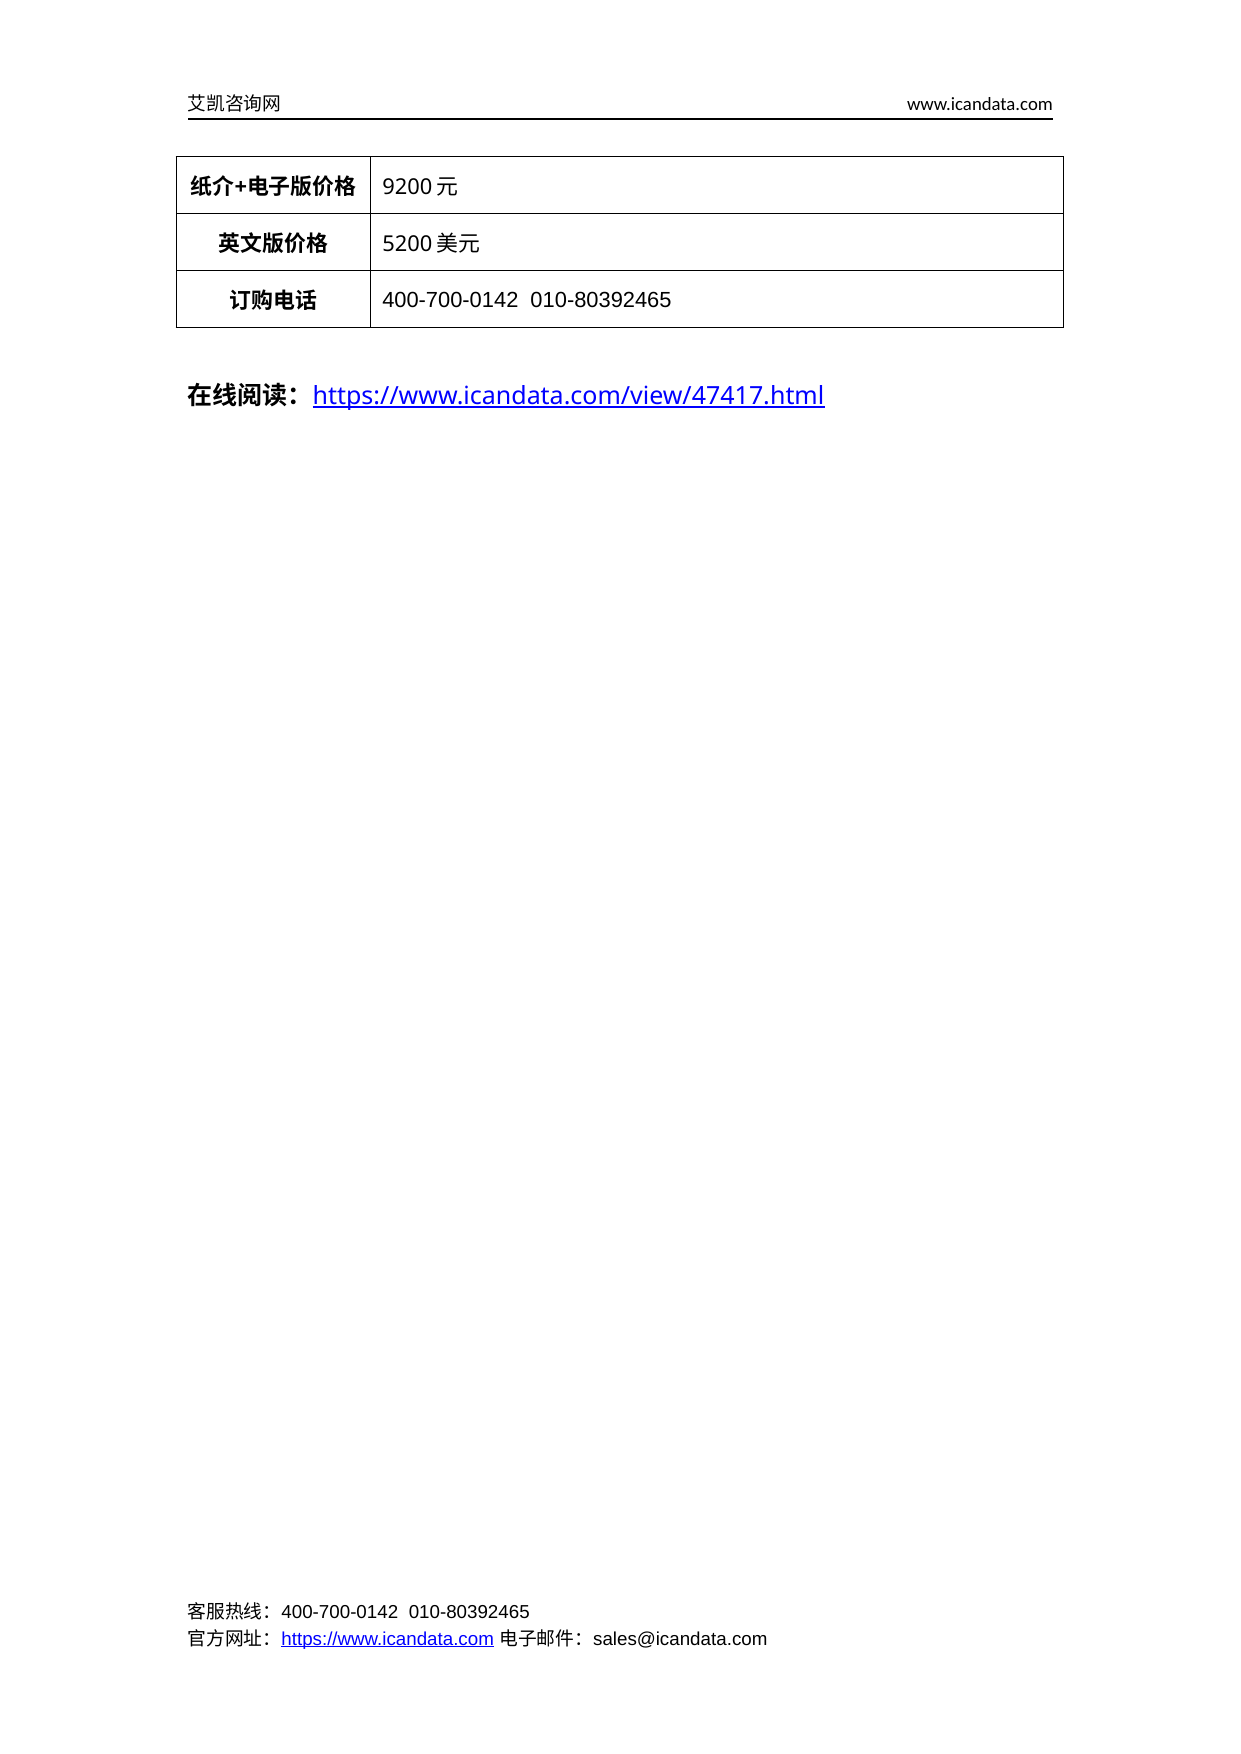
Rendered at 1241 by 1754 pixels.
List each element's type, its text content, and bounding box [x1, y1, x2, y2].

table_cell 9200元 [371, 157, 1063, 213]
text 在线阅读：https://www.icandata.com/view/47417.html [187, 361, 1053, 426]
table_cell 纸介+电子版价格 [177, 157, 370, 213]
table_cell 英文版价格 [177, 214, 370, 270]
table_cell 5200美元 [371, 214, 1063, 270]
table_cell 400-700-0142 010-80392465 [371, 271, 1063, 327]
table_cell 订购电话 [177, 271, 370, 327]
